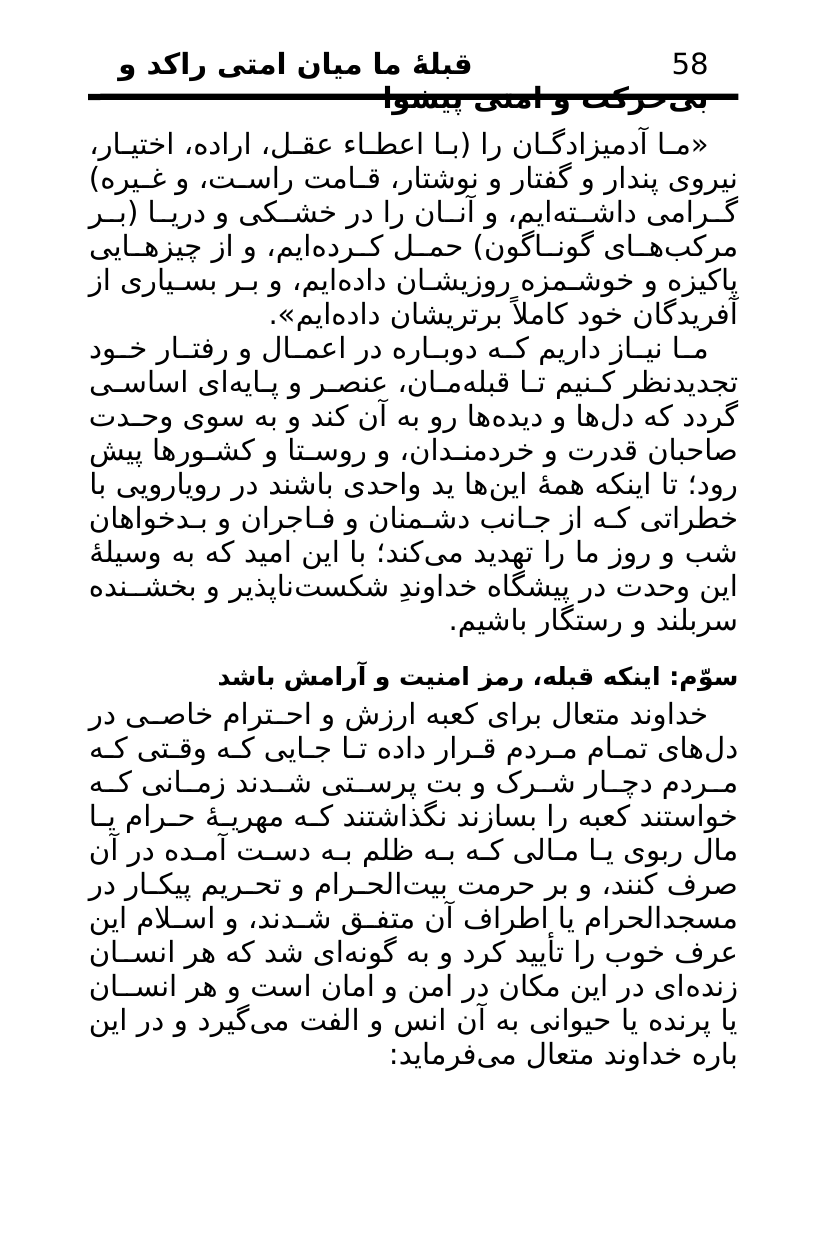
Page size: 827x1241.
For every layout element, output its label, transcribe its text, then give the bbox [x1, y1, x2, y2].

text «ما آدمیزادگان را (با اعطاء عقل، اراده، اختیار، نیروی پندار و گفتار و نوشتار، قامت راست، و غیره) گرامی داشته‌ایم، و آنان را در خشکی و دریا (بر مرکب‌های گوناگون) حمل کرده‌ایم، و از چیزهایی پاکیزه و خوشمزه روزیشان داده‌ایم، و بر بسیاری از آفریدگان خود کاملاً برتریشان داده‌ایم». [89, 128, 738, 331]
text خداوند متعال برای کعبه ارزش و احترام خاصی در دل‌های تمام مردم قرار داده تا جایی که وقتی که مردم دچار شرک و بت پرستی شدند زمانی که خواستند کعبه را بسازند نگذاشتند که مهریۀ حرام یا مال ربوی یا مالی که به ظلم به دست آمده در آن صرف کنند، و بر حرمت بیت‌الحرام و تحریم پیکار در مسجدالحرام یا اطراف آن متفق شدند، و اسلام این عرف خوب را تأیید کرد و به گونه‌ای شد که هر انسان زنده‌ای در این مکان در امن و امان است و هر انسان یا پرنده یا حیوانی به آن انس و الفت می‌گیرد و در این باره خداوند متعال می‌فرماید: [89, 697, 738, 1071]
text ما نیاز داریم که دوباره در اعمال و رفتار خود تجدیدنظر کنیم تا قبله‌مان، عنصر و پایه‌ای اساسی گردد که دل‌ها و دیده‌ها رو به آن کند و به سوی وحدت صاحبان قدرت و خردمندان، و روستا و کشورها پیش رود؛ تا اینکه همۀ این‌ها ید واحدی باشند در رویارویی با خطراتی که از جانب دشمنان و فاجران و بدخواهان شب و روز ما را تهدید می‌کند؛ با این امید که به وسیلۀ این وحدت در پیشگاه خداوندِ شکست‌ناپذیر و بخشنده سربلند و رستگار باشیم. [89, 331, 738, 637]
text سوّم: اینکه قبله، رمز امنیت و آرامش باشد [89, 662, 738, 691]
